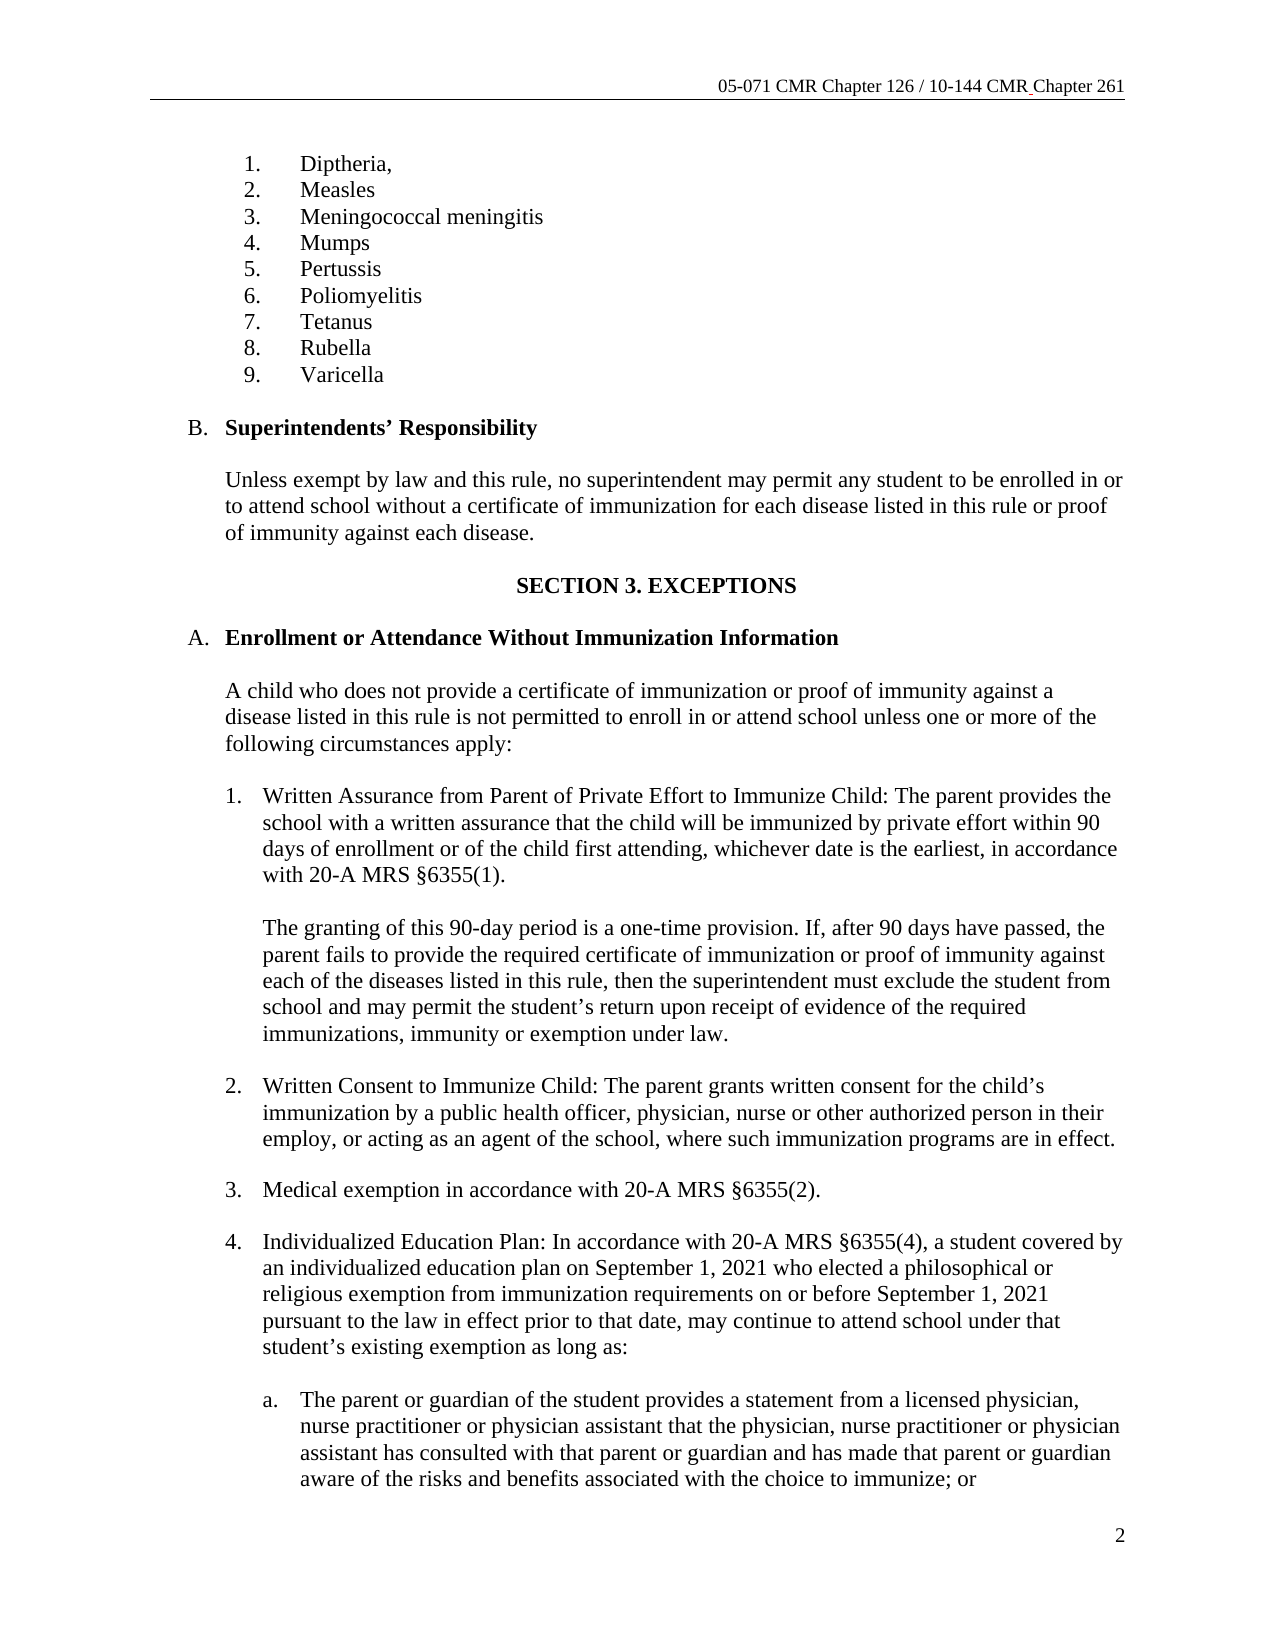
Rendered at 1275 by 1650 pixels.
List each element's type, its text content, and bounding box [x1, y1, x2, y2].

list Mumps [244, 229, 1125, 255]
list Written Assurance from Parent of Private Effort to Immunize Child: The parent provides the school with a written assurance that the child will be immunized by private effort within 90 days of enrollment or of the child first attending, whichever date is the earliest, in accordance with 20-A MRS §6355(1). [225, 782, 1125, 888]
text A child who does not provide a certificate of immunization or proof of immunity against a disease listed in this rule is not permitted to enroll in or attend school unless one or more of the following circumstances apply: [225, 677, 1125, 756]
list The parent or guardian of the student provides a statement from a licensed physician, nurse practitioner or physician assistant that the physician, nurse practitioner or physician assistant has consulted with that parent or guardian and has made that parent or guardian aware of the risks and benefits associated with the choice to immunize; or [262, 1386, 1125, 1491]
text 6. Poliomyelitis [244, 282, 1125, 308]
text Unless exempt by law and this rule, no superintendent may permit any student to be enrolled in or to attend school without a certificate of immunization for each disease listed in this rule or proof of immunity against each disease. [225, 466, 1125, 545]
list Enrollment or Attendance Without Immunization Information [187, 624, 1125, 651]
list Meningococcal meningitis [244, 203, 1125, 229]
list Measles [244, 176, 1125, 203]
list Superintendents’ Responsibility [187, 413, 1125, 440]
text 9. Varicella [169, 361, 1125, 387]
list Written Consent to Immunize Child: The parent grants written consent for the child’s immunization by a public health officer, physician, nurse or other authorized person in their employ, or acting as an agent of the school, where such immunization programs are in effect. [225, 1072, 1125, 1151]
list Pertussis [244, 255, 1125, 282]
list Diptheria, [244, 150, 1125, 176]
list Individualized Education Plan: In accordance with 20-A MRS §6355(4), a student covered by an individualized education plan on September 1, 2021 who elected a philosophical or religious exemption from immunization requirements on or before September 1, 2021 pursuant to the law in effect prior to that date, may continue to attend school under that student’s existing exemption as long as: [225, 1228, 1125, 1359]
text The granting of this 90-day period is a one-time provision. If, after 90 days have passed, the parent fails to provide the required certificate of immunization or proof of immunity against each of the diseases listed in this rule, then the superintendent must exclude the student from school and may permit the student’s return upon receipt of evidence of the required immunizations, immunity or exemption under law. [262, 914, 1125, 1046]
text SECTION 3. EXCEPTIONS [187, 572, 1125, 598]
text 7. Tetanus [169, 308, 1125, 334]
text 8. Rubella [169, 334, 1125, 361]
list Medical exemption in accordance with 20-A MRS §6355(2). [225, 1176, 1125, 1203]
